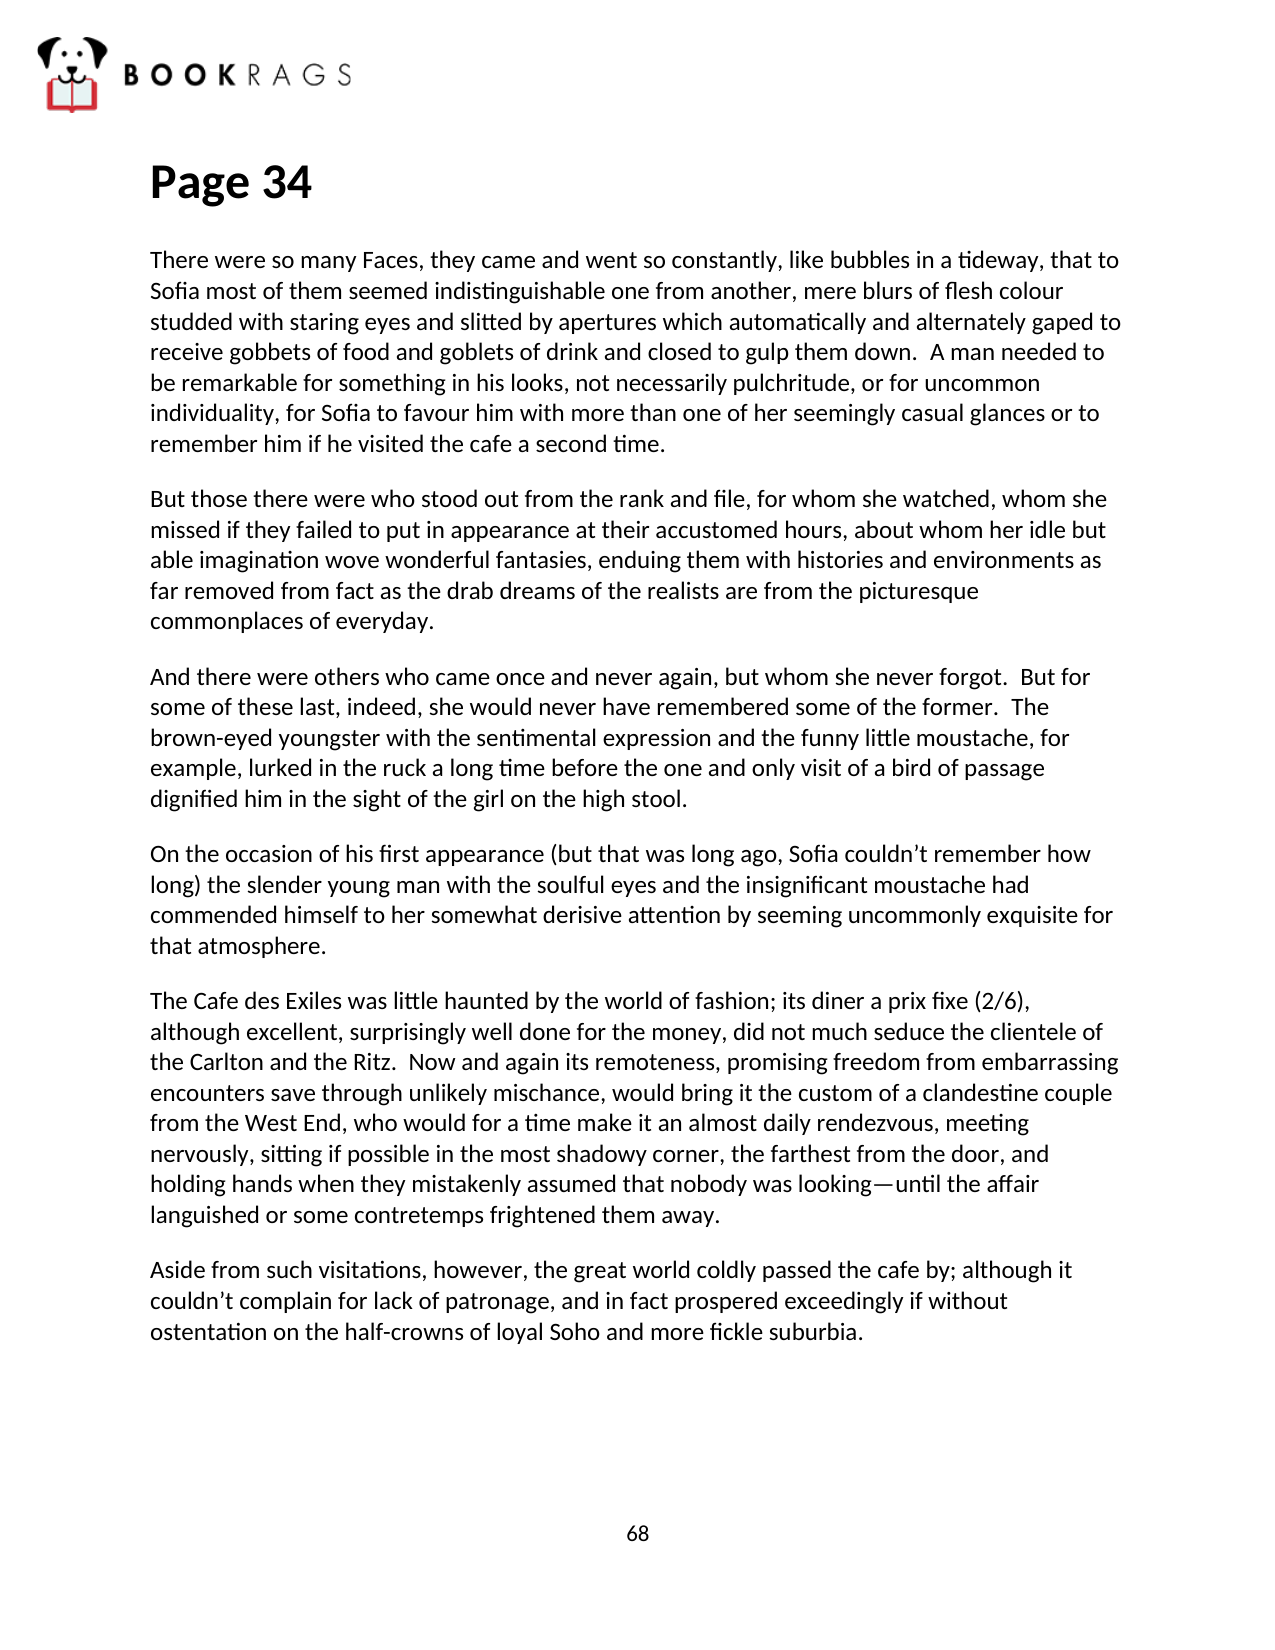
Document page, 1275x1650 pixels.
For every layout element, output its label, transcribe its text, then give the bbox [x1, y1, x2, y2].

text Page 34 [150, 150, 1125, 211]
picture [37, 37, 351, 113]
text On the occasion of his first appearance (but that was long ago, Sofia couldn’t remember how long) the slender young man with the soulful eyes and the insignificant moustache had commended himself to her somewhat derisive attention by seeming uncommonly exquisite for that atmosphere. [150, 838, 1125, 961]
text And there were others who came once and never again, but whom she never forgot. But for some of these last, indeed, she would never have remembered some of the former. The brown-eyed youngster with the sentimental expression and the funny little moustache, for example, lurked in the ruck a long time before the one and only visit of a bird of passage dignified him in the sight of the girl on the high stool. [150, 661, 1125, 813]
text There were so many Faces, they came and went so constantly, like bubbles in a tideway, that to Sofia most of them seemed indistinguishable one from another, mere blurs of flesh colour studded with staring eyes and slitted by apertures which automatically and alternately gaped to receive gobbets of food and goblets of drink and closed to gulp them down. A man needed to be remarkable for something in his looks, not necessarily pulchritude, or for uncommon individuality, for Sofia to favour him with more than one of her seemingly casual glances or to remember him if he visited the cafe a second time. [150, 244, 1125, 458]
text But those there were who stood out from the rank and file, for whom she watched, whom she missed if they failed to put in appearance at their accustomed hours, about whom her idle but able imagination wove wonderful fantasies, enduing them with histories and environments as far removed from fact as the drab dreams of the realists are from the picturesque commonplaces of everyday. [150, 483, 1125, 636]
text The Cafe des Exiles was little haunted by the world of fashion; its diner a prix fixe (2/6), although excellent, surprisingly well done for the money, did not much seduce the clientele of the Carlton and the Ritz. Now and again its remoteness, promising freedom from embarrassing encounters save through unlikely mischance, would bring it the custom of a clandestine couple from the West End, who would for a time make it an almost daily rendezvous, meeting nervously, sitting if possible in the most shadowy corner, the farthest from the door, and holding hands when they mistakenly assumed that nobody was looking—­until the affair languished or some contretemps frightened them away. [150, 986, 1125, 1230]
text Aside from such visitations, however, the great world coldly passed the cafe by; although it couldn’t complain for lack of patronage, and in fact prospered exceedingly if without ostentation on the half-crowns of loyal Soho and more fickle suburbia. [150, 1255, 1125, 1346]
